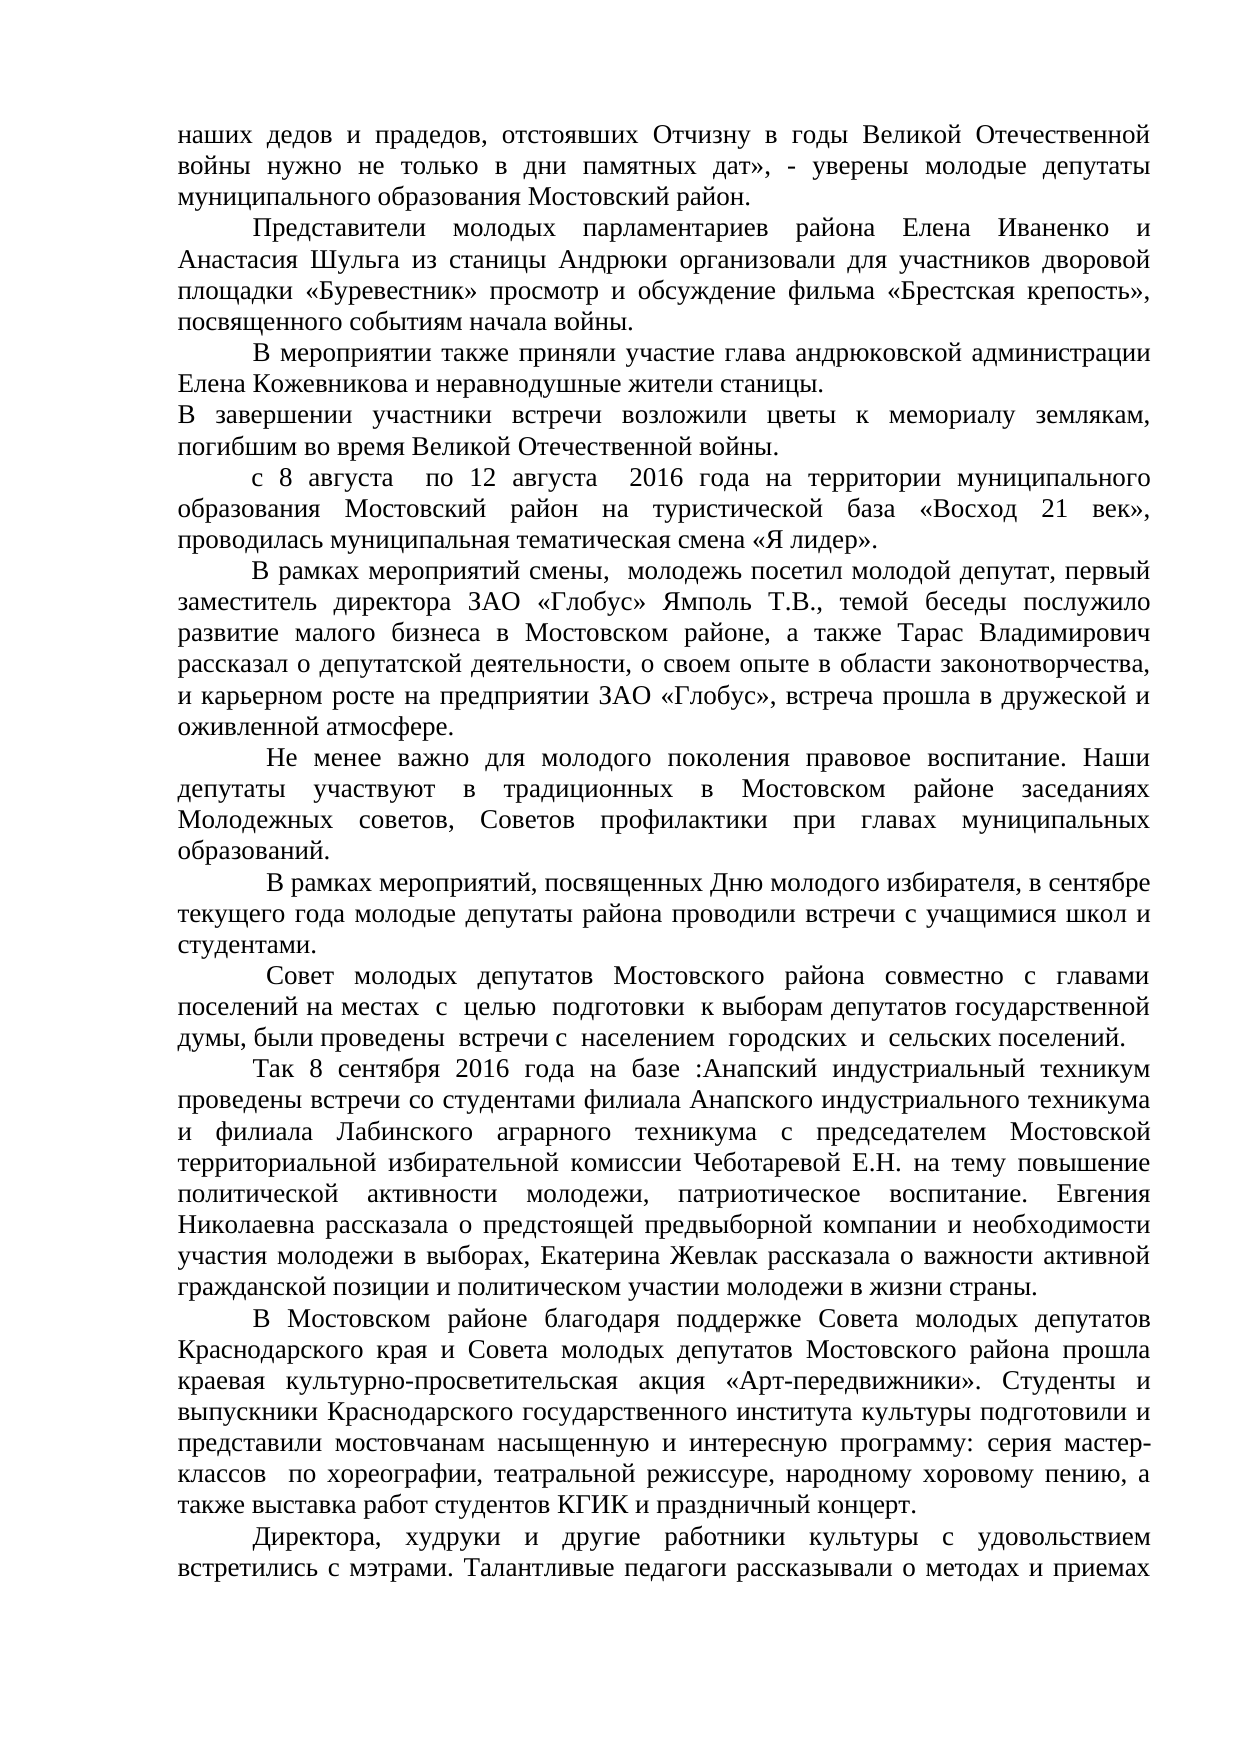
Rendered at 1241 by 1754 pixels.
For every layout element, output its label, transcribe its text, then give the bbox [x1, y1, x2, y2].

text Так 8 сентября 2016 года на базе :Анапский индустриальный техникум проведены встречи со студентами филиала Анапского индустриального техникума и филиала Лабинского аграрного техникума с председателем Мостовской территориальной избирательной комиссии Чеботаревой Е.Н. на тему повышение политической активности молодежи, патриотическое воспитание. Евгения Николаевна рассказала о предстоящей предвыборной компании и необходимости участия молодежи в выборах, Екатерина Жевлак рассказала о важности активной гражданской позиции и политическом участии молодежи в жизни страны. [177, 1052, 1152, 1302]
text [177, 1520, 1152, 1582]
text В рамках мероприятий смены, молодежь посетил молодой депутат, первый заместитель директора ЗАО «Глобус» Ямполь Т.В., темой беседы послужило развитие малого бизнеса в Мостовском районе, а также Тарас Владимирович рассказал о депутатской деятельности, о своем опыте в области законотворчества, и карьерном росте на предприятии ЗАО «Глобус», встреча прошла в дружеской и оживленной атмосфере. [177, 554, 1152, 741]
text В рамках мероприятий, посвященных Дню молодого избирателя, в сентябре текущего года молодые депутаты района проводили встречи с учащимися школ и студентами. [177, 866, 1152, 959]
text с 8 августа по 12 августа 2016 года на территории муниципального образования Мостовский район на туристической база «Восход 21 век», проводилась муниципальная тематическая смена «Я лидер». [177, 461, 1152, 554]
text В завершении участники встречи возложили цветы к мемориалу землякам, погибшим во время Великой Отечественной войны. [177, 398, 1152, 461]
text Представители молодых парламентариев района Елена Иваненко и Анастасия Шульга из станицы Андрюки организовали для участников дворовой площадки «Буревестник» просмотр и обсуждение фильма «Брестская крепость», посвященного событиям начала войны. [177, 212, 1152, 336]
text В мероприятии также приняли участие глава андрюковской администрации Елена Кожевникова и неравнодушные жители станицы. [177, 336, 1152, 398]
text Совет молодых депутатов Мостовского района совместно с главами поселений на местах с целью подготовки к выборам депутатов государственной думы, были проведены встречи с населением городских и сельских поселений. [177, 959, 1152, 1052]
text Не менее важно для молодого поколения правовое воспитание. Наши депутаты участвуют в традиционных в Мостовском районе заседаниях Молодежных советов, Советов профилактики при главах муниципальных образований. [177, 741, 1152, 866]
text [177, 118, 1152, 212]
text В Мостовском районе благодаря поддержке Совета молодых депутатов Краснодарского края и Совета молодых депутатов Мостовского района прошла краевая культурно-просветительская акция «Арт-передвижники». Студенты и выпускники Краснодарского государственного института культуры подготовили и представили мостовчанам насыщенную и интересную программу: серия мастер-классов по хореографии, театральной режиссуре, народному хоровому пению, а также выставка работ студентов КГИК и праздничный концерт. [177, 1302, 1152, 1520]
